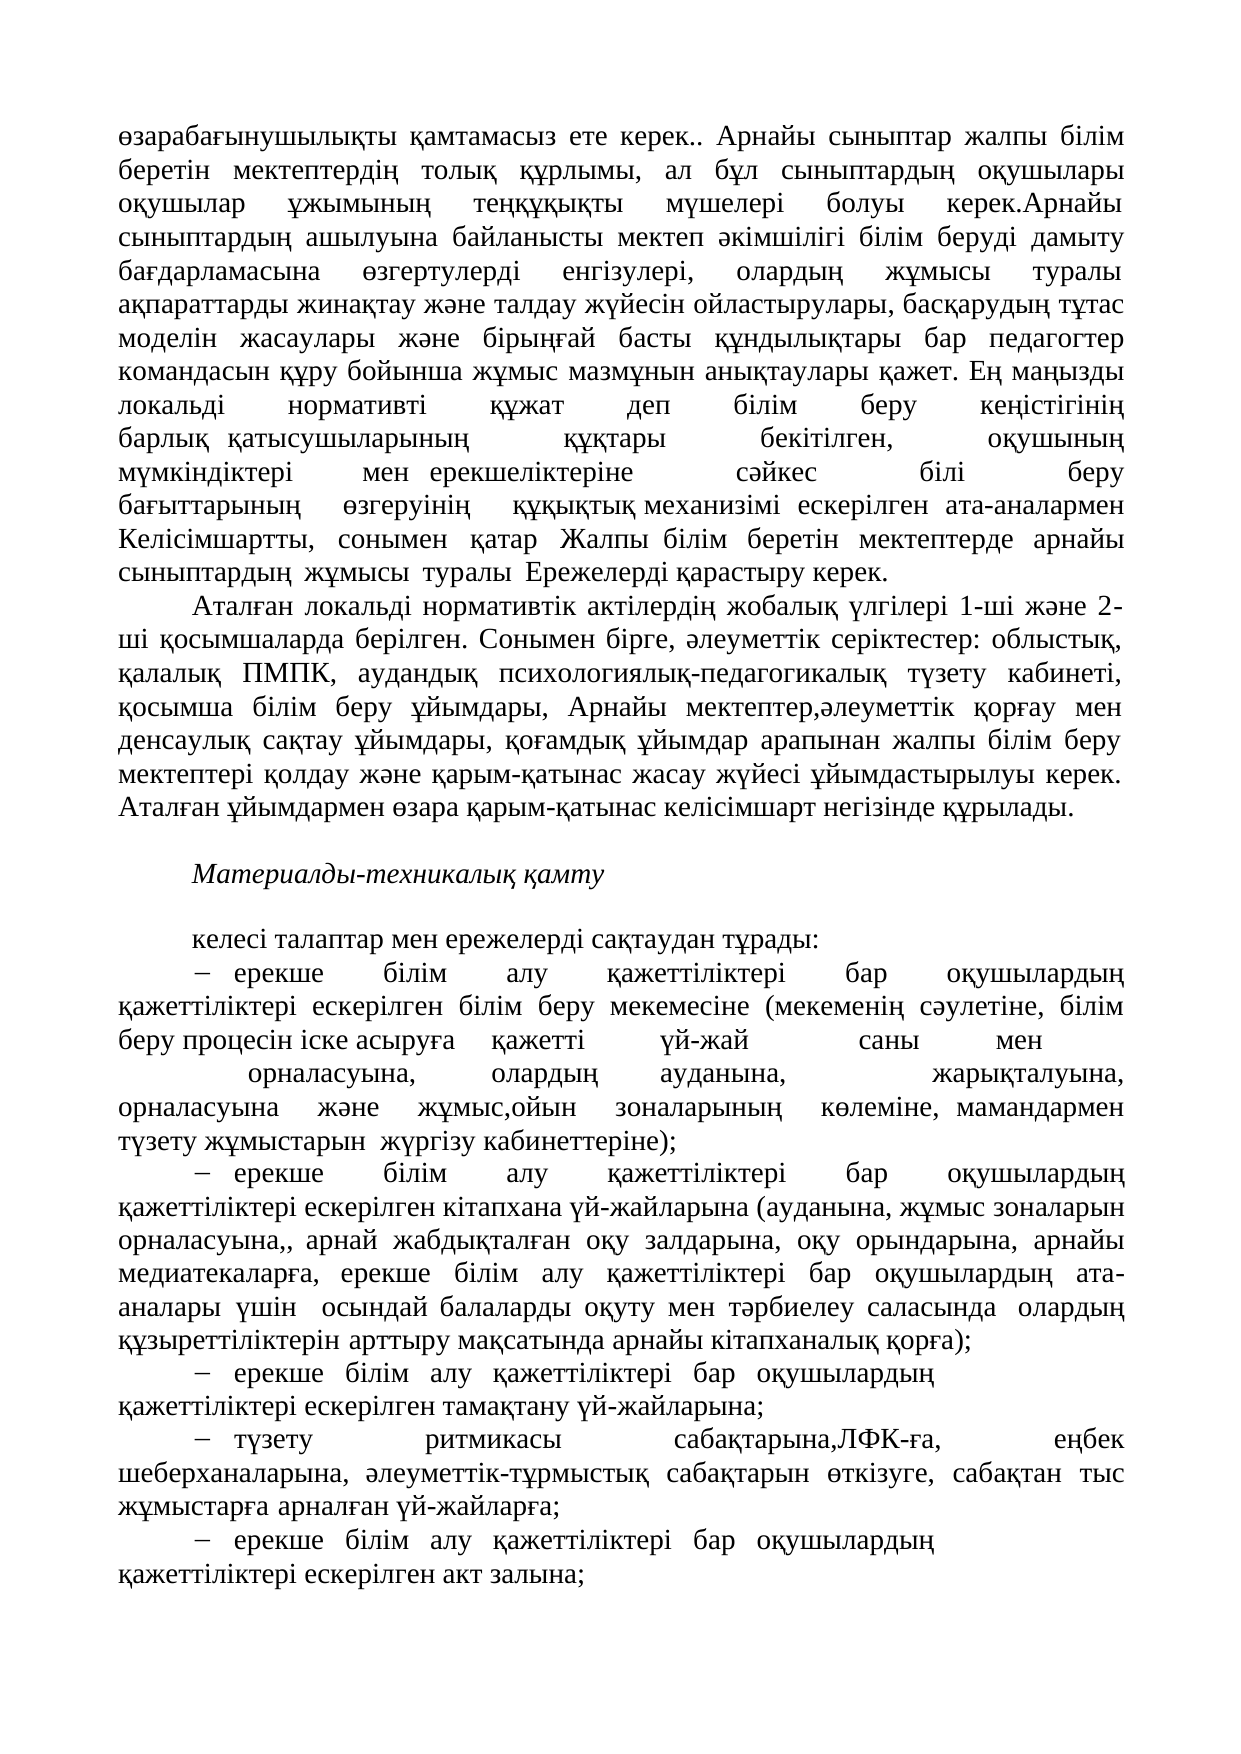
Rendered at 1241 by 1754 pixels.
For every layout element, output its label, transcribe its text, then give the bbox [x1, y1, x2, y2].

text −ерекше білім алу қажеттіліктері бар оқушылардың қажеттіліктері ескерілген акт залына; [118, 1522, 1129, 1589]
text Материалды-техникалық қамту [192, 856, 1154, 890]
text өзарабағынушылықты қамтамасыз ете керек.. Арнайы сыныптар жалпы білім беретін мектептердің толық құрлымы, ал бұл сыныптардың оқушылары оқушылар ұжымының теңқұқықты мүшелері болуы керек.Арнайы сыныптардың ашылуына байланысты мектеп әкімшілігі білім беруді дамыту бағдарламасына өзгертулерді енгізулері, олардың жұмысы туралы ақпараттарды жинақтау және талдау жүйесін ойластырулары, басқарудың тұтас моделін жасаулары және бірыңғай басты құндылықтары бар педагогтер командасын құру бойынша жұмыс мазмұнын анықтаулары қажет. Ең маңызды локальді нормативті құжат деп білім беру кеңістігінің барлық қатысушыларының құқтары бекітілген, оқушының мүмкіндіктері мен ерекшеліктеріне сәйкес білі беру бағыттарының өзгеруінің құқықтық механизімі ескерілген ата-аналармен Келісімшартты, сонымен қатар Жалпы білім беретін мектептерде арнайы сыныптардың жұмысы туралы Ережелерді қарастыру керек. [118, 118, 1124, 588]
text −ерекше білім алу қажеттіліктері бар оқушылардың қажеттіліктері ескерілген кітапхана үй-жайларына (ауданына, жұмыс зоналарын орналасуына,, арнай жабдықталған оқу залдарына, оқу орындарына, арнайы медиатекаларға, ерекше білім алу қажеттіліктері бар оқушылардың ата-аналары үшін осындай балаларды оқуту мен тәрбиелеу саласында олардың құзыреттіліктерін арттыру мақсатында арнайы кітапханалық қорға); [118, 1156, 1125, 1356]
text −түзету ритмикасы сабақтарына,ЛФК-ға, еңбек шеберханаларына, әлеуметтік-тұрмыстық сабақтарын өткізуге, сабақтан тыс жұмыстарға арналған үй-жайларға; [118, 1422, 1124, 1522]
text −ерекше білім алу қажеттіліктері бар оқушылардың қажеттіліктері ескерілген білім беру мекемесіне (мекеменің сәулетіне, білім беру процесін іске асыруға қажетті үй-жай саны мен орналасуына, олардың ауданына, жарықталуына, орналасуына және жұмыс,ойын зоналарының көлеміне, мамандармен түзету жұмыстарын жүргізу кабинеттеріне); [118, 955, 1124, 1156]
text келесі талаптар мен ережелерді сақтаудан тұрады: [192, 923, 1154, 955]
text −ерекше білім алу қажеттіліктері бар оқушылардың қажеттіліктері ескерілген тамақтану үй-жайларына; [118, 1356, 1129, 1422]
text Аталған локальді нормативтік актілердің жобалық үлгілері 1-ші және 2-ші қосымшаларда берілген. Сонымен бірге, әлеуметтік серіктестер: облыстық, қалалық ПМПК, аудандық психологиялық-педагогикалық түзету кабинеті, қосымша білім беру ұйымдары, Арнайы мектептер,әлеуметтік қорғау мен денсаулық сақтау ұйымдары, қоғамдық ұйымдар арапынан жалпы білім беру мектептері қолдау және қарым-қатынас жасау жүйесі ұйымдастырылуы керек. Аталған ұйымдармен өзара қарым-қатынас келісімшарт негізінде құрылады. [118, 588, 1129, 823]
